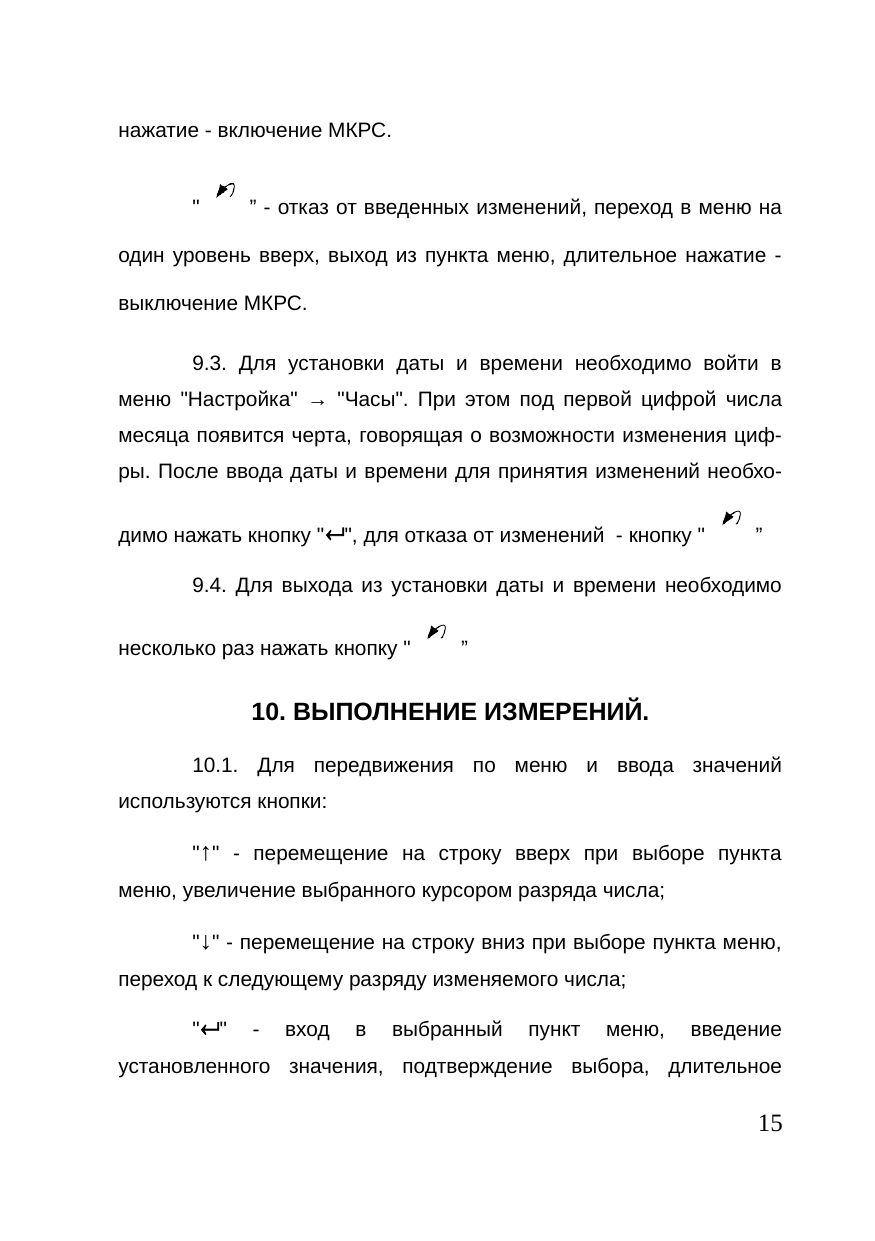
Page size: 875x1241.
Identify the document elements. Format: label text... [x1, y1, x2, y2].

text "↑" - перемещение на строку вверх при выборе пункта меню, увеличение выбранного курсором разряда числа; [118, 837, 783, 902]
text 10.1. Для передвижения по меню и ввода значений используются кнопки: [118, 753, 783, 813]
text 9.4. Для выхода из установки даты и времени необходимо несколько раз нажать кнопку "” [118, 572, 783, 660]
text "↓" - перемещение на строку вниз при выборе пункта меню, переход к следующему разряду изменяемого числа; [118, 926, 783, 991]
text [118, 1016, 783, 1076]
subtitle 10. ВЫПОЛНЕНИЕ ИЗМЕРЕНИЙ. [118, 697, 783, 726]
text "” - отказ от введенных изменений, переход в меню на один уровень вверх, выход из пункта меню, длительное нажатие - выключение МКРС. [118, 167, 783, 314]
text 9.3. Для установки даты и времени необходимо войти в меню "Настройка" → "Часы". При этом под первой цифрой числа месяца появится черта, говорящая о возможности изменения циф-ры. После ввода даты и времени для принятия изменений необхо-димо нажать кнопку "", для отказа от изменений - кнопку "” [118, 351, 783, 547]
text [118, 118, 783, 142]
